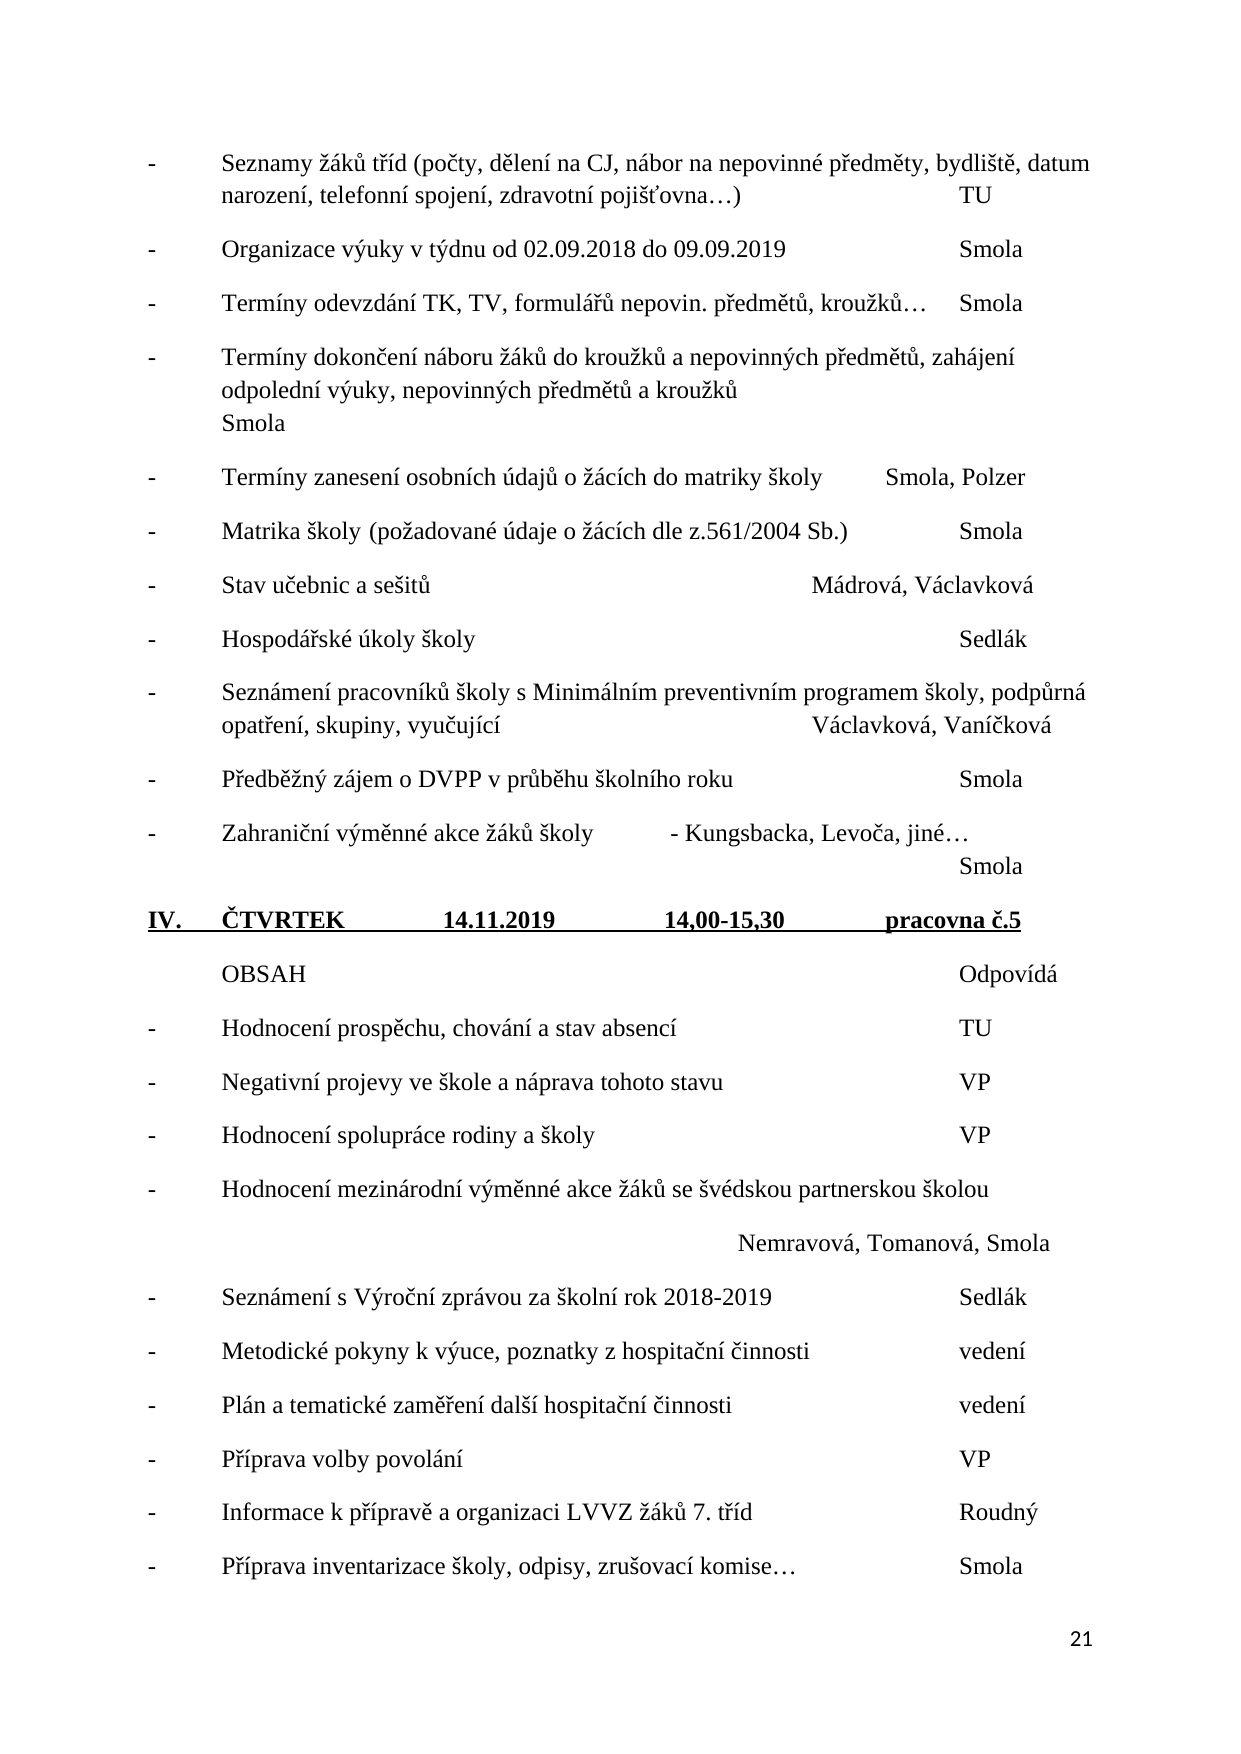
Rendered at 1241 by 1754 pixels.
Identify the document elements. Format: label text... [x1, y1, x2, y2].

text - Hodnocení spolupráce rodiny a školy VP [148, 1121, 1093, 1149]
text - Hospodářské úkoly školy Sedlák [148, 624, 1093, 652]
text - Termíny dokončení náboru žáků do kroužků a nepovinných předmětů, zahájení odpolední výuky, nepovinných předmětů a kroužků Smola [148, 342, 1093, 437]
text - Matrika školy (požadované údaje o žácích dle z.561/2004 Sb.) Smola [148, 516, 1093, 545]
text - Stav učebnic a sešitů Mádrová, Václavková [148, 570, 1093, 598]
text - Seznámení s Výroční zprávou za školní rok 2018-2019 Sedlák [148, 1282, 1093, 1311]
text - Hodnocení mezinárodní výměnné akce žáků se švédskou partnerskou školou [148, 1174, 1093, 1203]
text - Zahraniční výměnné akce žáků školy - Kungsbacka, Levoča, jiné… Smola [148, 818, 1093, 880]
text - Termíny odevzdání TK, TV, formulářů nepovin. předmětů, kroužků… Smola [148, 288, 1093, 317]
text - Plán a tematické zaměření další hospitační činnosti vedení [148, 1390, 1093, 1418]
text Nemravová, Tomanová, Smola [148, 1228, 1093, 1257]
text - Seznámení pracovníků školy s Minimálním preventivním programem školy, podpůrná opatření, skupiny, vyučující Václavková, Vaníčková [148, 677, 1093, 739]
text - Negativní projevy ve škole a náprava tohoto stavu VP [148, 1067, 1093, 1095]
text - Organizace výuky v týdnu od 02.09.2018 do 09.09.2019 Smola [148, 234, 1093, 263]
text - Příprava inventarizace školy, odpisy, zrušovací komise… Smola [148, 1551, 1093, 1580]
text OBSAH Odpovídá [148, 959, 1093, 988]
text IV. ČTVRTEK 14.11.2019 14,00-15,30 pracovna č.5 [148, 905, 1093, 934]
text - Předběžný zájem o DVPP v průběhu školního roku Smola [148, 764, 1093, 793]
text - Hodnocení prospěchu, chování a stav absencí TU [148, 1013, 1093, 1042]
text - Termíny zanesení osobních údajů o žácích do matriky školy Smola, Polzer [148, 462, 1093, 491]
text - Metodické pokyny k výuce, poznatky z hospitační činnosti vedení [148, 1336, 1093, 1365]
text - Příprava volby povolání VP [148, 1444, 1093, 1472]
text - Seznamy žáků tříd (počty, dělení na CJ, nábor na nepovinné předměty, bydliště, datum narození, telefonní spojení, zdravotní pojišťovna…) TU [148, 148, 1093, 209]
text - Informace k přípravě a organizaci LVVZ žáků 7. tříd Roudný [148, 1497, 1093, 1526]
